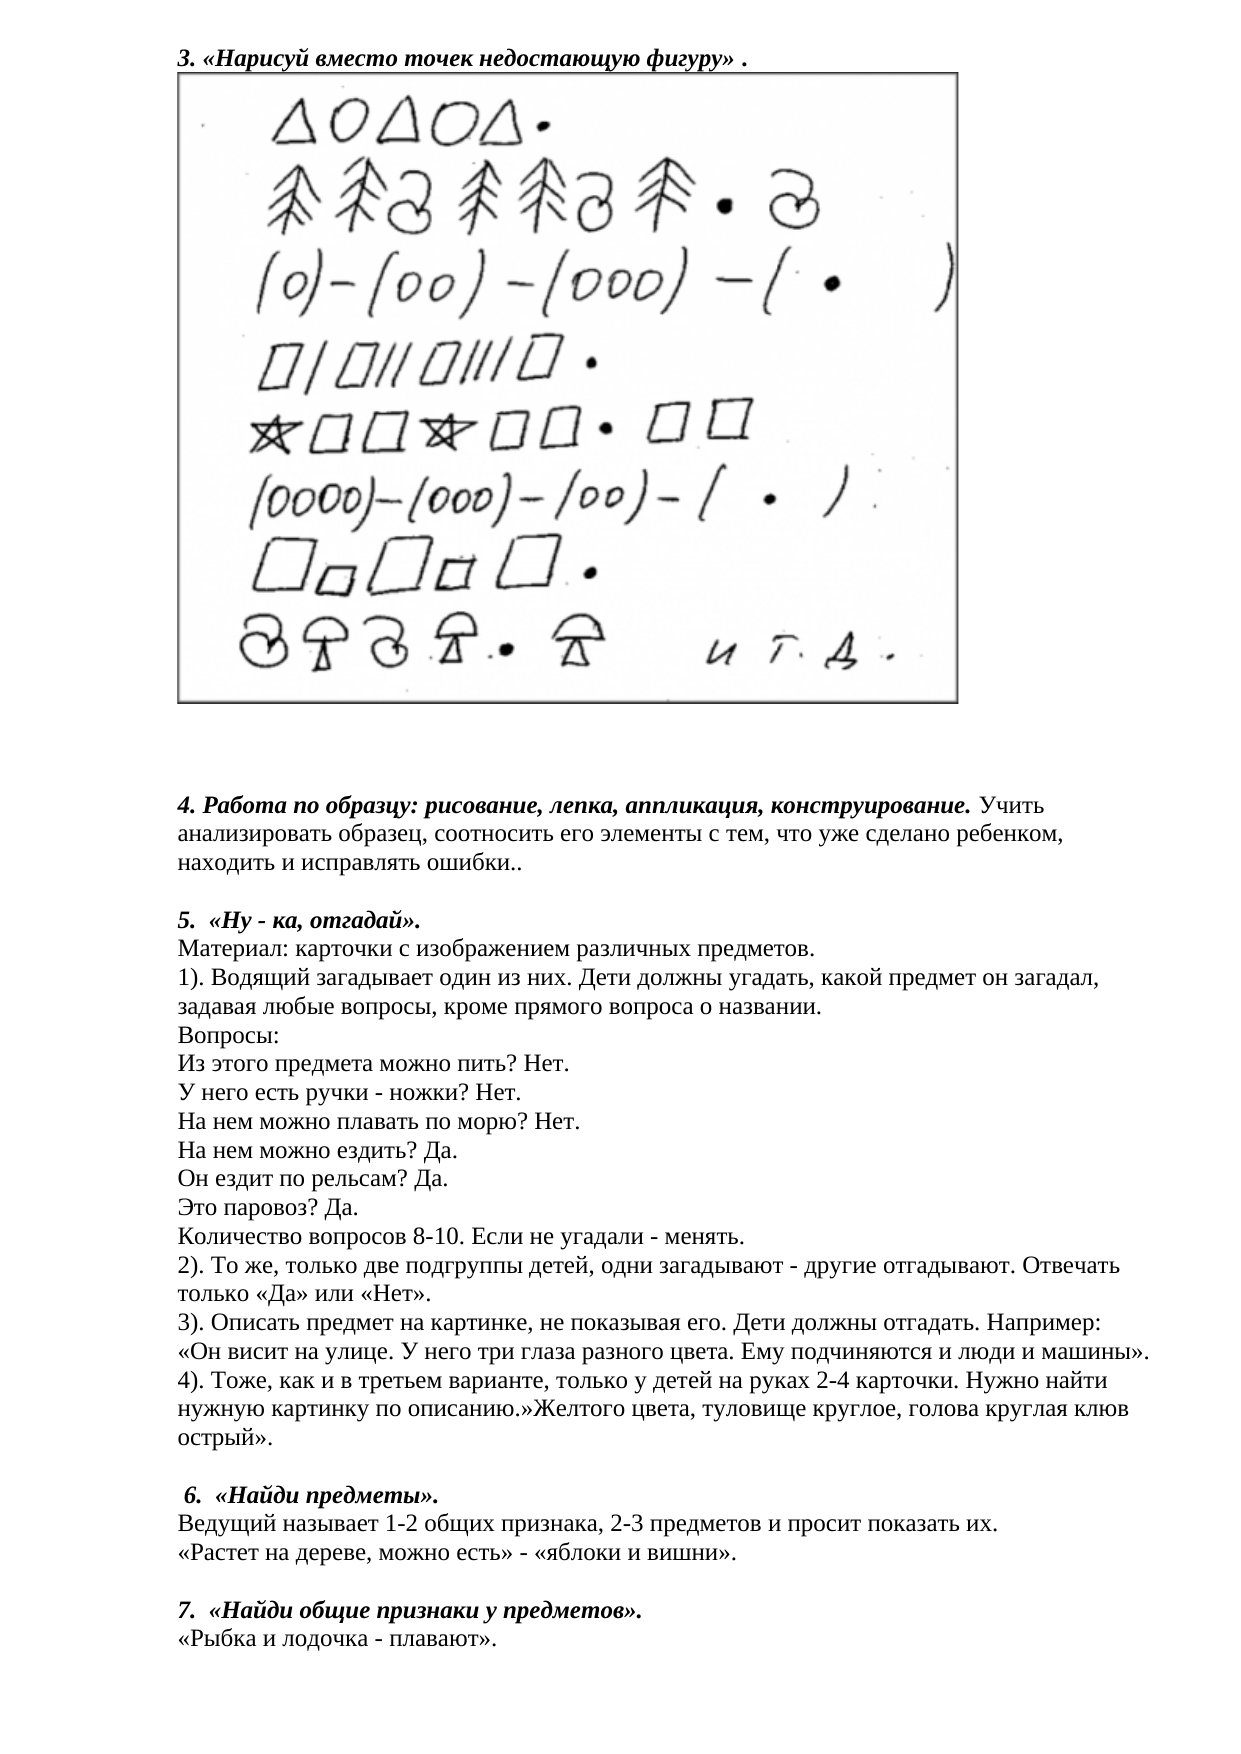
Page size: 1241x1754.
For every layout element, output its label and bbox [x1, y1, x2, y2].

picture [177, 72, 959, 704]
table_header [177, 15, 1152, 1710]
